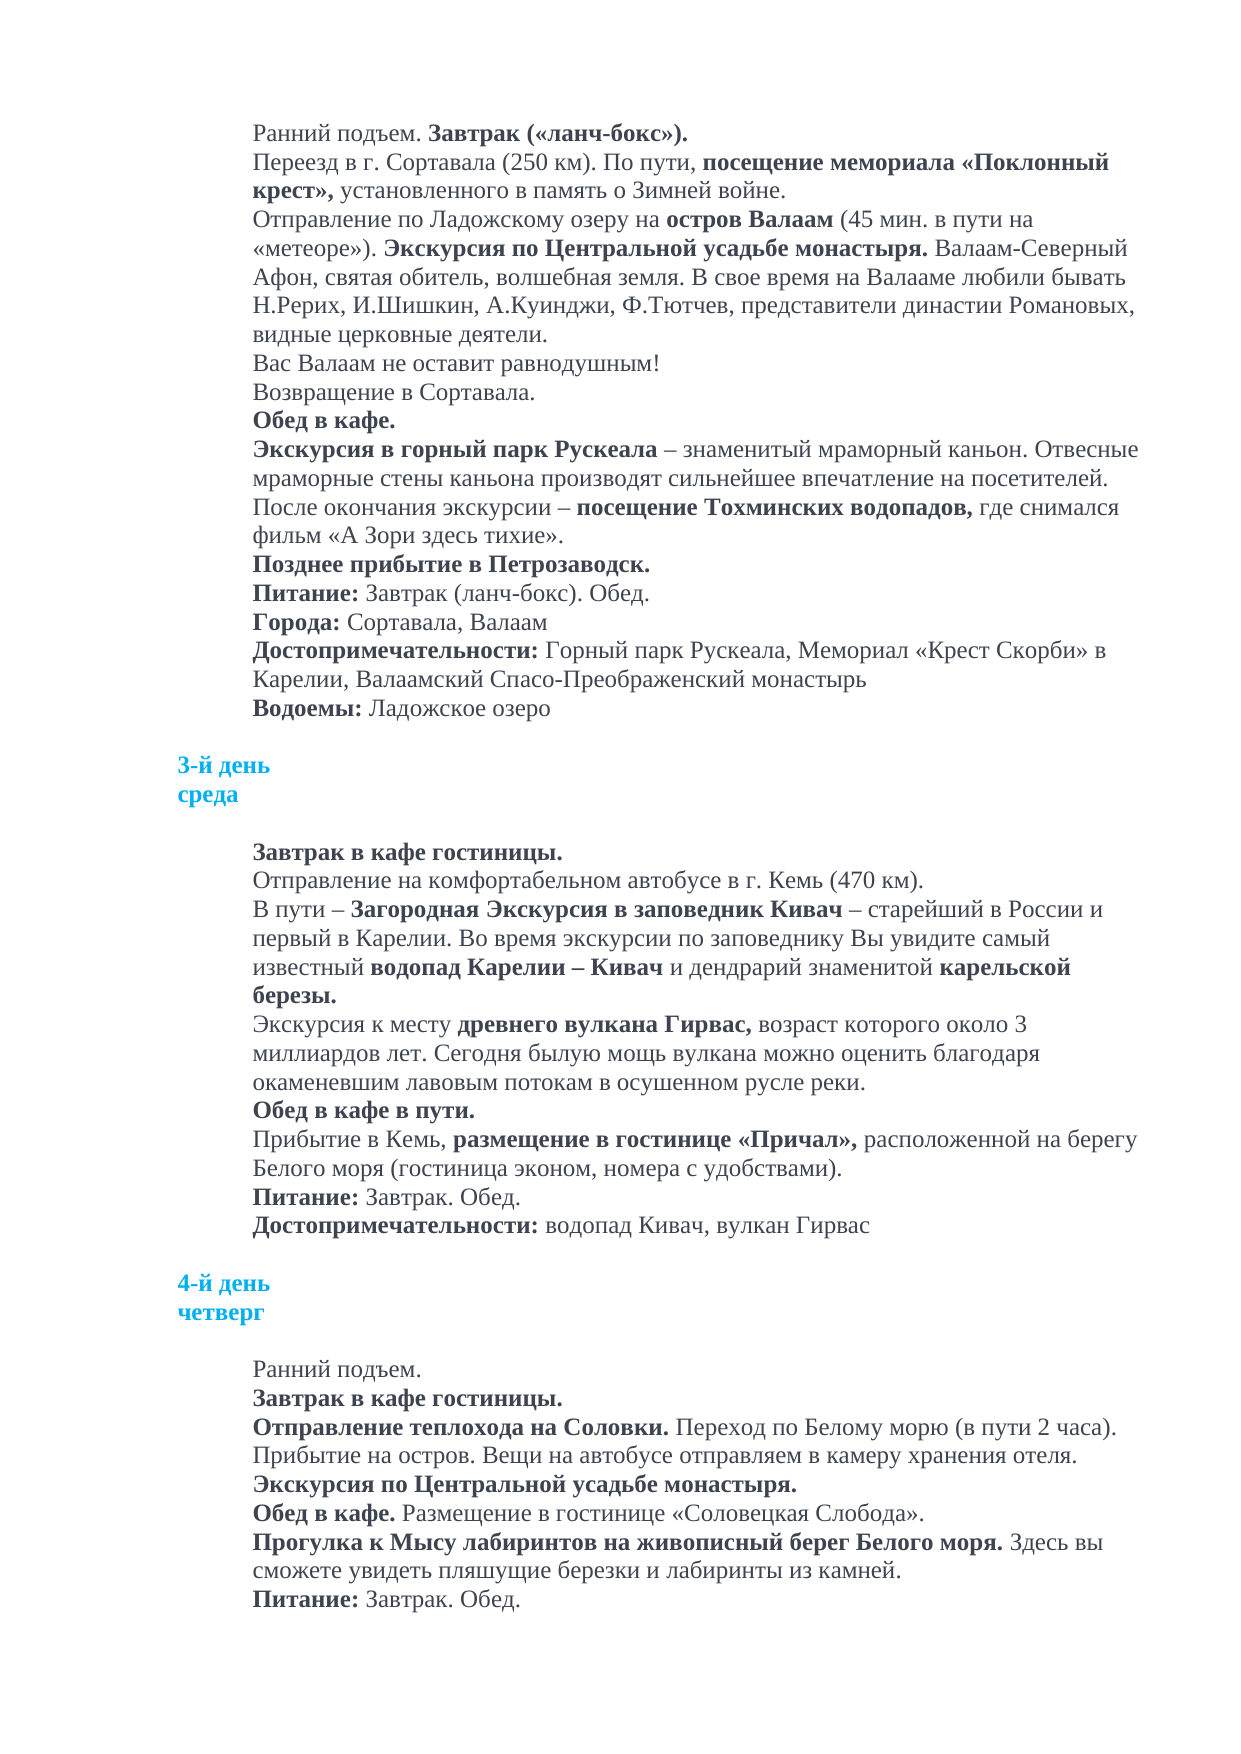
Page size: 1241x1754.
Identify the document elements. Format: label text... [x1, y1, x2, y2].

text Ранний подъем. Завтрак («ланч-бокс»). Переезд в г. Сортавала (250 км). По пути, посещение мемориала «Поклонный крест», установленного в память о Зимней войне. Отправление по Ладожскому озеру на остров Валаам (45 мин. в пути на «метеоре»). Экскурсия по Центральной усадьбе монастыря. Валаам-Северный Афон, святая обитель, волшебная земля. В свое время на Валааме любили бывать Н.Рерих, И.Шишкин, А.Куинджи, Ф.Тютчев, представители династии Романовых, видные церковные деятели. Вас Валаам не оставит равнодушным! Возвращение в Сортавала. Обед в кафе. Экскурсия в горный парк Рускеала – знаменитый мраморный каньон. Отвесные мраморные стены каньона производят сильнейшее впечатление на посетителей. После окончания экскурсии – посещение Тохминских водопадов, где снимался фильм «А Зори здесь тихие». Позднее прибытие в Петрозаводск. [252, 118, 1152, 578]
text Питание: Завтрак (ланч-бокс). Обед. [252, 578, 1152, 607]
text четверг [177, 1297, 1152, 1326]
text Ранний подъем. Завтрак в кафе гостиницы. Отправление теплохода на Соловки. Переход по Белому морю (в пути 2 часа). Прибытие на остров. Вещи на автобусе отправляем в камеру хранения отеля. Экскурсия по Центральной усадьбе монастыря. Обед в кафе. Размещение в гостинице «Соловецкая Слобода». Прогулка к Мысу лабиринтов на живописный берег Белого моря. Здесь вы сможете увидеть пляшущие березки и лабиринты из камней. [252, 1354, 1152, 1584]
text Питание: Завтрак. Обед. [252, 1584, 1152, 1613]
text Достопримечательности: водопад Кивач, вулкан Гирвас [252, 1211, 1152, 1239]
text среда [177, 779, 1152, 808]
text Завтрак в кафе гостиницы. Отправление на комфортабельном автобусе в г. Кемь (470 км). В пути – Загородная Экскурсия в заповедник Кивач – старейший в России и первый в Карелии. Во время экскурсии по заповеднику Вы увидите самый известный водопад Карелии – Кивач и дендрарий знаменитой карельской березы. Экскурсия к месту древнего вулкана Гирвас, возраст которого около 3 миллиардов лет. Сегодня былую мощь вулкана можно оценить благодаря окаменевшим лавовым потокам в осушенном русле реки. Обед в кафе в пути. Прибытие в Кемь, размещение в гостинице «Причал», расположенной на берегу Белого моря (гостиница эконом, номера с удобствами). [252, 837, 1152, 1182]
text Питание: Завтрак. Обед. [252, 1182, 1152, 1211]
text Водоемы: Ладожское озеро [252, 693, 1152, 722]
text 4-й день [177, 1268, 1152, 1297]
text 3-й день [177, 751, 1152, 779]
text Города: Сортавала, Валаам [252, 607, 1152, 636]
text Достопримечательности: Горный парк Рускеала, Мемориал «Крест Скорби» в Карелии, Валаамский Спасо-Преображенский монастырь [252, 636, 1152, 693]
